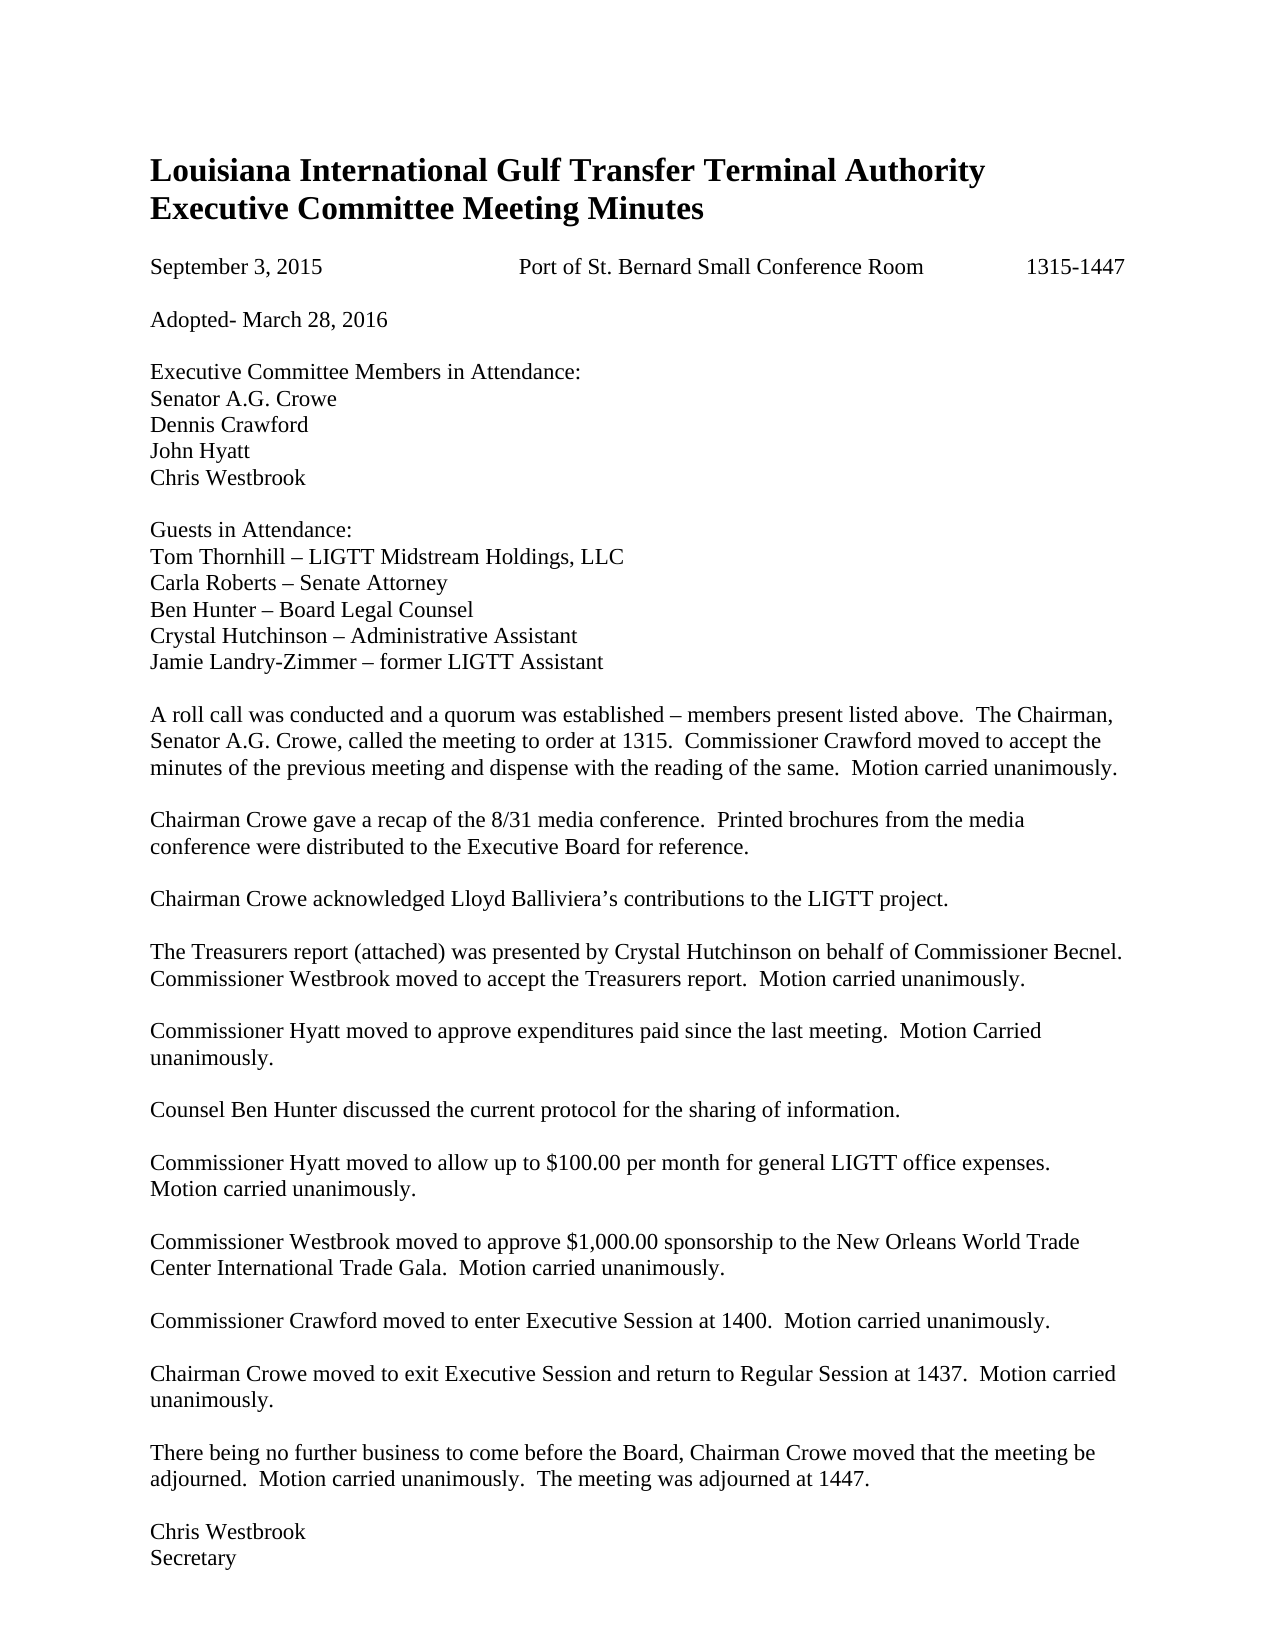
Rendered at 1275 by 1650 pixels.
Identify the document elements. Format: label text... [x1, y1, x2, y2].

text Executive Committee Meeting Minutes [150, 188, 1125, 227]
text Secretary [150, 1544, 1125, 1571]
text Commissioner Westbrook moved to approve $1,000.00 sponsorship to the New Orleans World Trade Center International Trade Gala. Motion carried unanimously. [150, 1228, 1125, 1281]
text Counsel Ben Hunter discussed the current protocol for the sharing of information. [150, 1096, 1125, 1123]
text Dennis Crawford [150, 411, 1125, 437]
text Ben Hunter – Board Legal Counsel [150, 596, 1125, 622]
text John Hyatt [150, 437, 1125, 464]
text The Treasurers report (attached) was presented by Crystal Hutchinson on behalf of Commissioner Becnel. Commissioner Westbrook moved to accept the Treasurers report. Motion carried unanimously. [150, 938, 1125, 991]
text Motion carried unanimously. [150, 1175, 1125, 1202]
text Crystal Hutchinson – Administrative Assistant [150, 622, 1125, 648]
text Guests in Attendance: [150, 517, 1125, 543]
text There being no further business to come before the Board, Chairman Crowe moved that the meeting be adjourned. Motion carried unanimously. The meeting was adjourned at 1447. [150, 1439, 1125, 1492]
text Commissioner Hyatt moved to approve expenditures paid since the last meeting. Motion Carried unanimously. [150, 1017, 1125, 1070]
text September 3, 2015 Port of St. Bernard Small Conference Room 1315-1447 [150, 253, 1125, 279]
text Tom Thornhill – LIGTT Midstream Holdings, LLC [150, 543, 1125, 569]
text Chairman Crowe moved to exit Executive Session and return to Regular Session at 1437. Motion carried unanimously. [150, 1360, 1125, 1413]
text Carla Roberts – Senate Attorney [150, 569, 1125, 596]
text Chairman Crowe gave a recap of the 8/31 media conference. Printed brochures from the media conference were distributed to the Executive Board for reference. [150, 806, 1125, 859]
text A roll call was conducted and a quorum was established – members present listed above. The Chairman, Senator A.G. Crowe, called the meeting to order at 1315. Commissioner Crawford moved to accept the minutes of the previous meeting and dispense with the reading of the same. Motion carried unanimously. [150, 701, 1125, 780]
text Executive Committee Members in Attendance: [150, 358, 1125, 385]
text Jamie Landry-Zimmer – former LIGTT Assistant [150, 648, 1125, 675]
text Commissioner Crawford moved to enter Executive Session at 1400. Motion carried unanimously. [150, 1307, 1125, 1333]
text Chairman Crowe acknowledged Lloyd Balliviera’s contributions to the LIGTT project. [150, 886, 1125, 912]
text Senator A.G. Crowe [150, 385, 1125, 411]
text Adopted- March 28, 2016 [150, 306, 1125, 332]
text Commissioner Hyatt moved to allow up to $100.00 per month for general LIGTT office expenses. [150, 1149, 1125, 1175]
text Chris Westbrook [150, 1518, 1125, 1544]
text Louisiana International Gulf Transfer Terminal Authority [150, 150, 1125, 188]
text Chris Westbrook [150, 464, 1125, 490]
